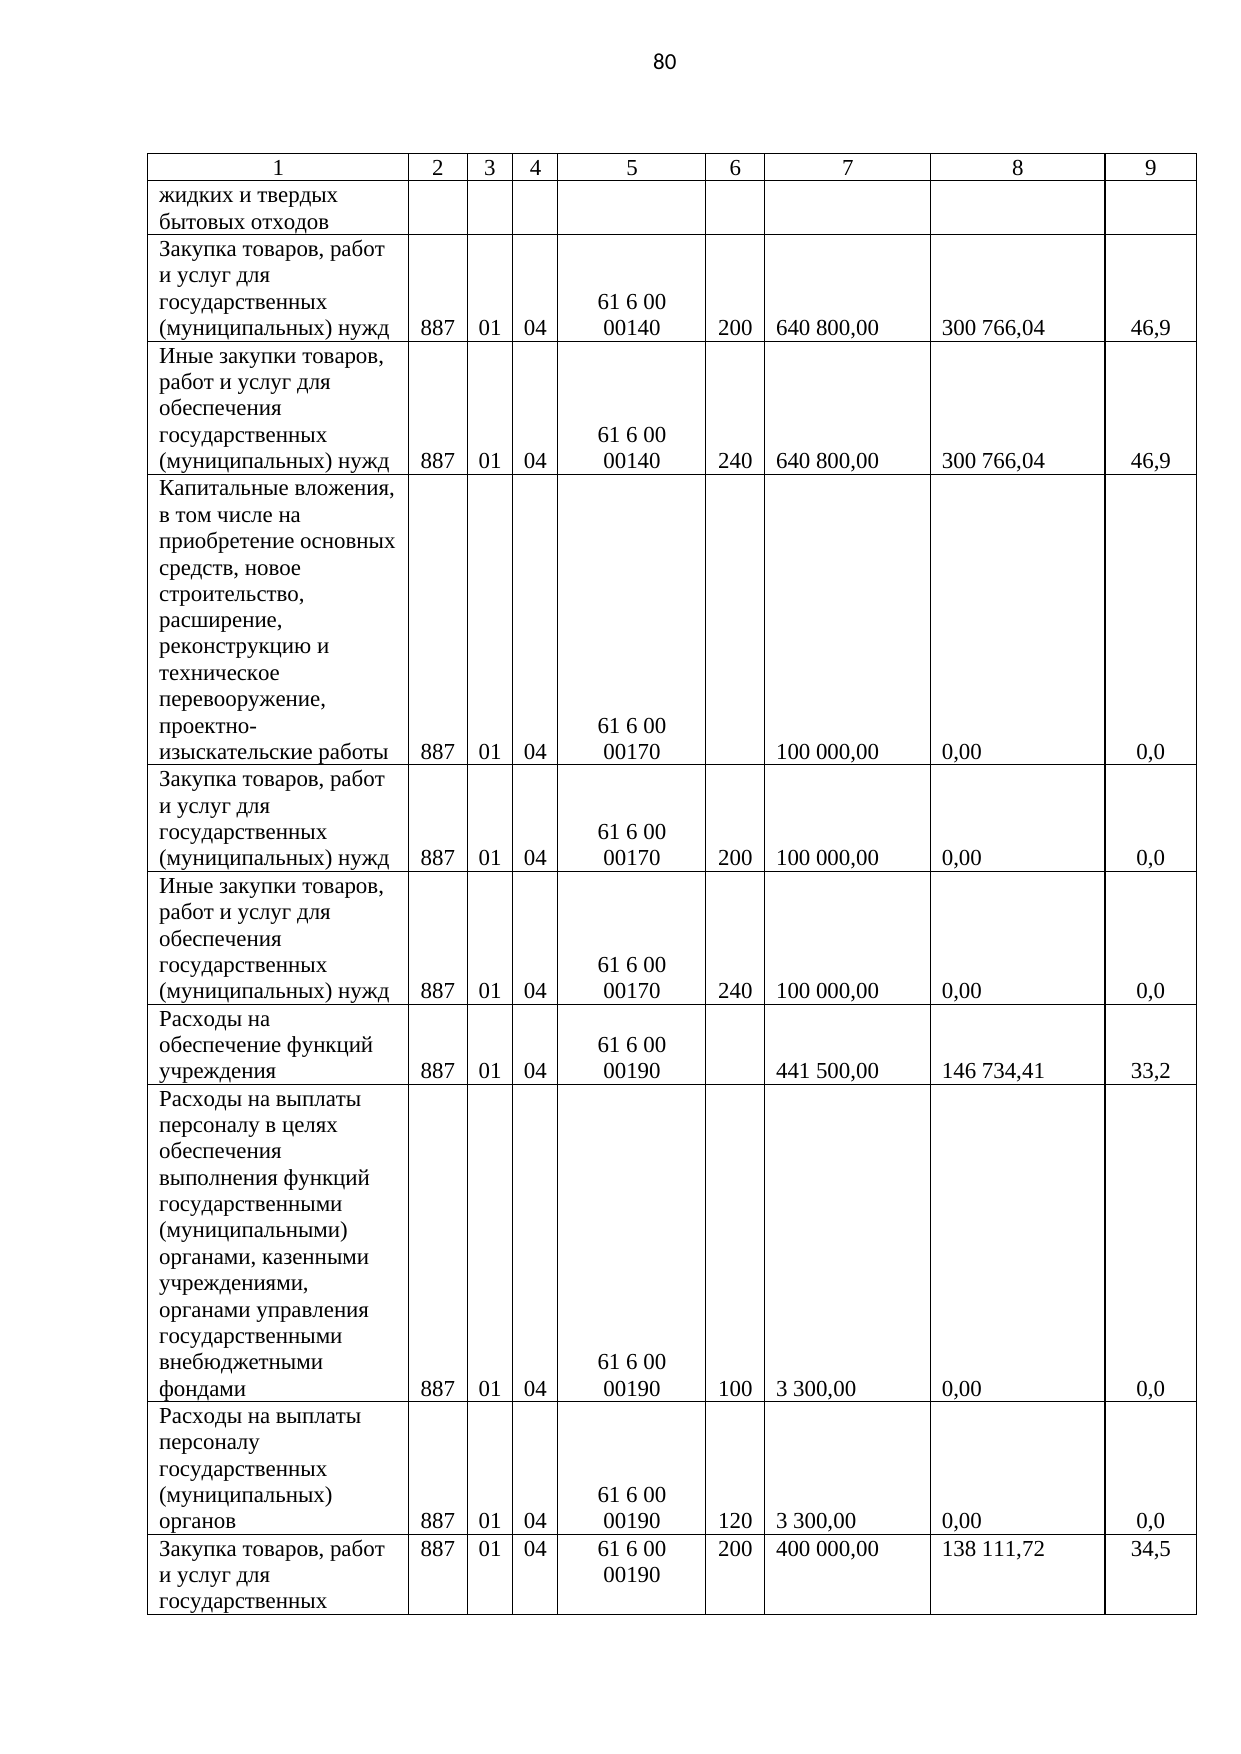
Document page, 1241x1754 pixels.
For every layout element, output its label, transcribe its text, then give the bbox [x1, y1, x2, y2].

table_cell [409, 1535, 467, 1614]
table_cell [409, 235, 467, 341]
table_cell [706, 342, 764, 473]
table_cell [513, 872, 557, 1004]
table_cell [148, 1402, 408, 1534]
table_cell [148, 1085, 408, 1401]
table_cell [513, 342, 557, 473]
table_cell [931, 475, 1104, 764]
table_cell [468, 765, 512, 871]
table_header 5 [558, 154, 705, 180]
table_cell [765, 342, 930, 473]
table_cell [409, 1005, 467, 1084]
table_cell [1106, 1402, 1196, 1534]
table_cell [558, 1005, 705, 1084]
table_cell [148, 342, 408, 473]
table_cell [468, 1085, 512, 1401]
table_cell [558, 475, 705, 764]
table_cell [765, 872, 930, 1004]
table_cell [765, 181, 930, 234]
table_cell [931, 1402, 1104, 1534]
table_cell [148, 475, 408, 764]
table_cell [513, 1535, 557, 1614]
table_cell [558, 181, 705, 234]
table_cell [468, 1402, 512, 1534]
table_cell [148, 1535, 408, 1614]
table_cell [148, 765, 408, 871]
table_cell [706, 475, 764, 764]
table_header 1 [148, 154, 408, 180]
table_header 7 [765, 154, 930, 180]
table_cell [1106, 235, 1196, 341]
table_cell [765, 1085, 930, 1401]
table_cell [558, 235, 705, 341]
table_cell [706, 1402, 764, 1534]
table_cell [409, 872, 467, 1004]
table_header 2 [409, 154, 467, 180]
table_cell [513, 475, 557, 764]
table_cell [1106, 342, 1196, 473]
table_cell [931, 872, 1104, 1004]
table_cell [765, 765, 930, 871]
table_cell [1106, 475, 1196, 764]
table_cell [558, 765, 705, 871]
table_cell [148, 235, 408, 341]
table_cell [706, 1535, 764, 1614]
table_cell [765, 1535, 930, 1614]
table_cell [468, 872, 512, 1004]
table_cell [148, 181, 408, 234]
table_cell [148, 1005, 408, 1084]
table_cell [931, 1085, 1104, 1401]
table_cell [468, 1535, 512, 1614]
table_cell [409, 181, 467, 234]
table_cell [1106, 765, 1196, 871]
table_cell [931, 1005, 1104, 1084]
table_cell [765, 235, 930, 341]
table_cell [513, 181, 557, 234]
table_header 3 [468, 154, 512, 180]
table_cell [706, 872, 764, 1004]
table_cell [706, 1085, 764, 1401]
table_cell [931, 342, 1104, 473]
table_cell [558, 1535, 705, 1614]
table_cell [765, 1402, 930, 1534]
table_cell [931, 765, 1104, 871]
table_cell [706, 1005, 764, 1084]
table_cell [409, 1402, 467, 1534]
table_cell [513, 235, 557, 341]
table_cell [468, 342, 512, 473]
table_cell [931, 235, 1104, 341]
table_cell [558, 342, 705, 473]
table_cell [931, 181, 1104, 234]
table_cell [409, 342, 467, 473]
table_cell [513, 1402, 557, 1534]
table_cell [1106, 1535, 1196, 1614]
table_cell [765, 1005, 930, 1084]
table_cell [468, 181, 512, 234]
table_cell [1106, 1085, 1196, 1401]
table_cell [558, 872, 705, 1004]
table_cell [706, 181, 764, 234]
table_header 4 [513, 154, 557, 180]
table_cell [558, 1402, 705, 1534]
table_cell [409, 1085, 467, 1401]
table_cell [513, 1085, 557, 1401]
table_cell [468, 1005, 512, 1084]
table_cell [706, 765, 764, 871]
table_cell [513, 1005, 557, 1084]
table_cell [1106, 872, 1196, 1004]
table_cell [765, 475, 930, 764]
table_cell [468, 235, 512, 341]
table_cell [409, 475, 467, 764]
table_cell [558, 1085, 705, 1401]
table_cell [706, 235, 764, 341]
table_header 9 [1106, 154, 1196, 180]
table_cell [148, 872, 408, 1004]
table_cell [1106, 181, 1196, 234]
table_header 8 [931, 154, 1104, 180]
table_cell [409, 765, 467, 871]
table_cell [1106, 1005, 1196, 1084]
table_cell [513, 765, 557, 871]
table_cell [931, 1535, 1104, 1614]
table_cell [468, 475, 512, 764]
table_header 6 [706, 154, 764, 180]
